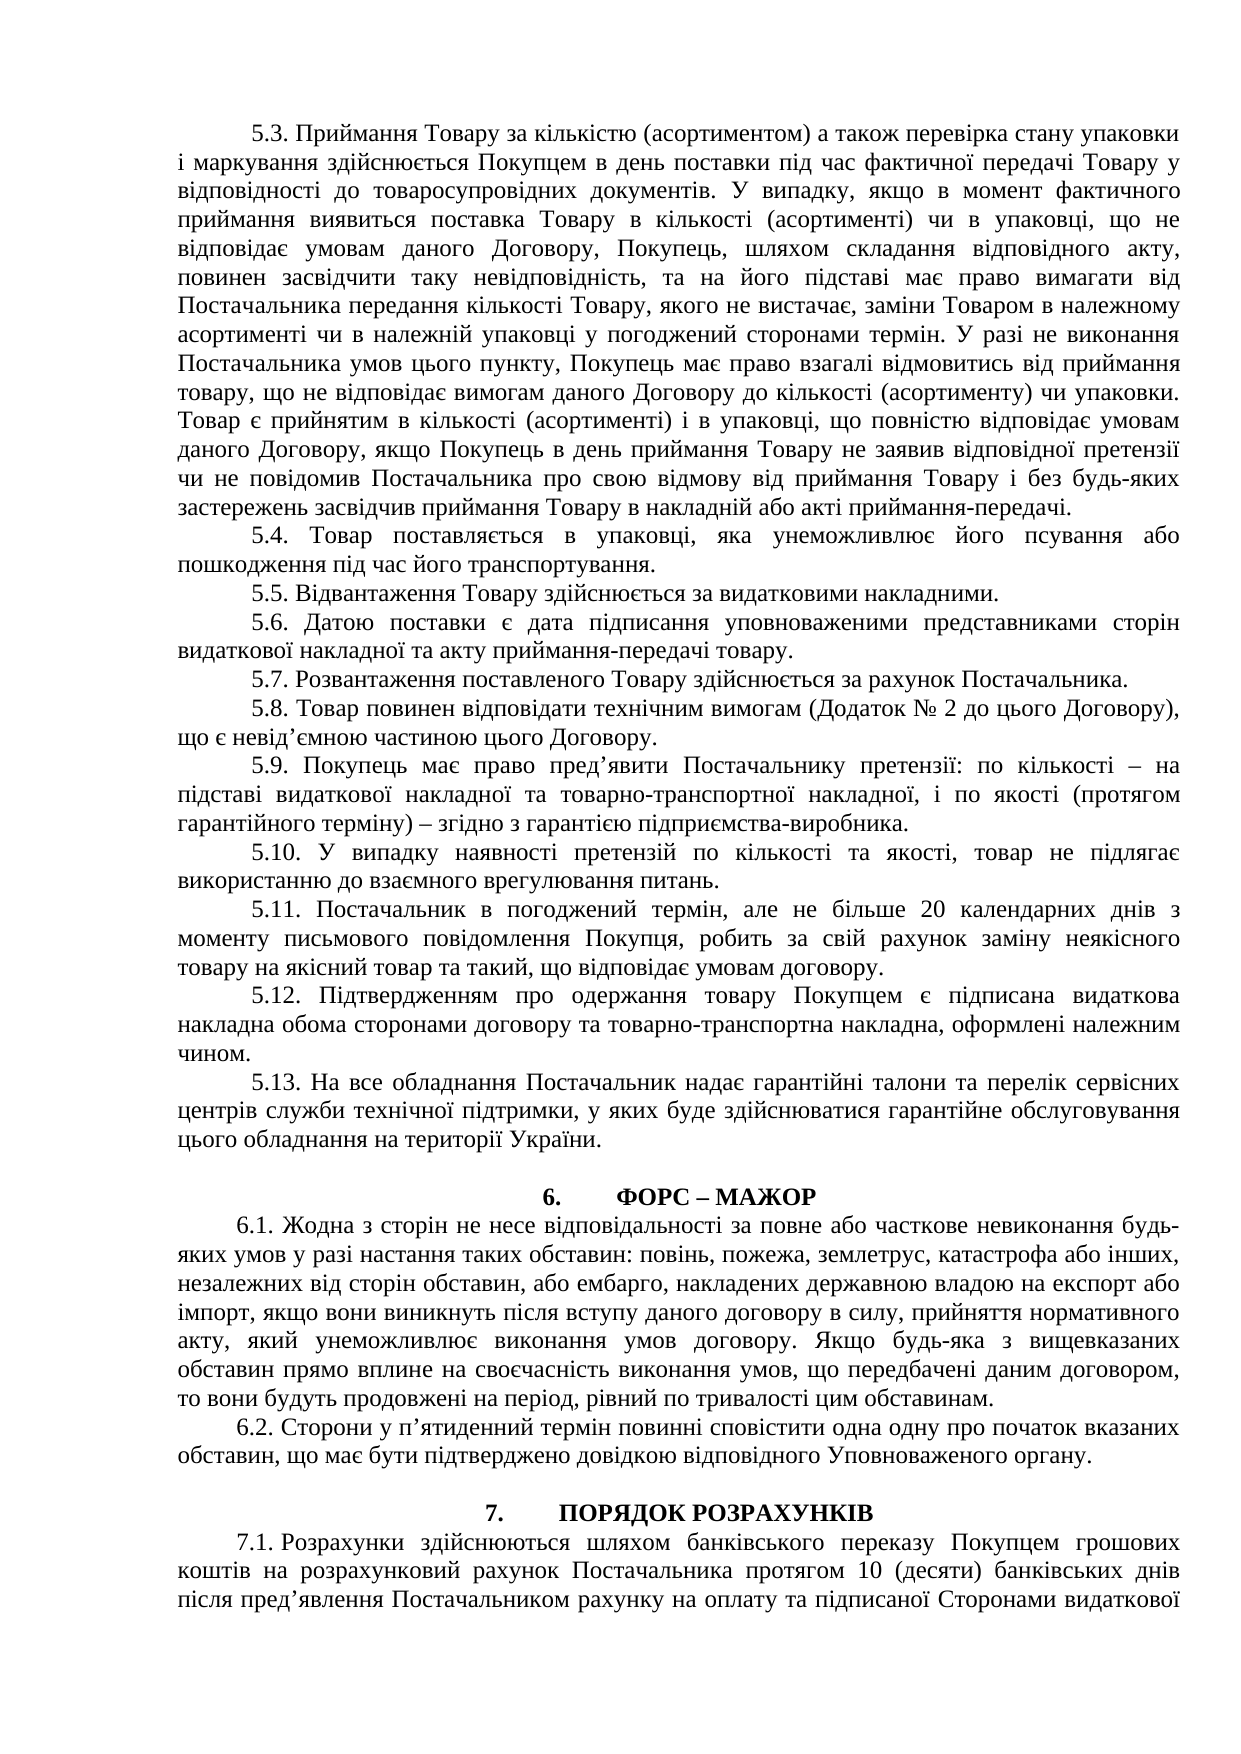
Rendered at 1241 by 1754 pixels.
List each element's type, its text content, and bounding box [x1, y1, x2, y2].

text 5.13. На все обладнання Постачальник надає гарантійні талони та перелік сервісних центрів служби технічної підтримки, у яких буде здійснюватися гарантійне обслуговування цього обладнання на території України. [177, 1067, 1181, 1153]
text 5.4. Товар поставляється в упаковці, яка унеможливлює його псування або пошкодження під час його транспортування. [177, 521, 1181, 578]
text 6.2. Сторони у п’ятиденний термін повинні сповістити одна одну про початок вказаних обставин, що має бути підтверджено довідкою відповідного Уповноваженого органу. [177, 1412, 1181, 1469]
text 5.11. Постачальник в погоджений термін, але не більше 20 календарних днів з моменту письмового повідомлення Покупця, робить за свій рахунок заміну неякісного товару на якісний товар та такий, що відповідає умовам договору. [177, 894, 1181, 981]
text 5.3. Приймання Товару за кількістю (асортиментом) а також перевірка стану упаковки і маркування здійснюється Покупцем в день поставки під час фактичної передачі Товару у відповідності до товаросупровідних документів. У випадку, якщо в момент фактичного приймання виявиться поставка Товару в кількості (асортименті) чи в упаковці, що не відповідає умовам даного Договору, Покупець, шляхом складання відповідного акту, повинен засвідчити таку невідповідність, та на його підставі має право вимагати від Постачальника передання кількості Товару, якого не вистачає, заміни Товаром в належному асортименті чи в належній упаковці у погоджений сторонами термін. У разі не виконання Постачальника умов цього пункту, Покупець має право взагалі відмовитись від приймання товару, що не відповідає вимогам даного Договору до кількості (асортименту) чи упаковки. Товар є прийнятим в кількості (асортименті) і в упаковці, що повністю відповідає умовам даного Договору, якщо Покупець в день приймання Товару не заявив відповідної претензії чи не повідомив Постачальника про свою відмову від приймання Товару і без будь-яких застережень засвідчив приймання Товару в накладній або акті приймання-передачі. [177, 118, 1181, 521]
text 5.6. Датою поставки є дата підписання уповноваженими представниками сторін видаткової накладної та акту приймання-передачі товару. [177, 607, 1181, 664]
text 6.1. Жодна з сторін не несе відповідальності за повне або часткове невиконання будь-яких умов у разі настання таких обставин: повінь, пожежа, землетрус, катастрофа або інших, незалежних від сторін обставин, або ембарго, накладених державною владою на експорт або імпорт, якщо вони виникнуть після вступу даного договору в силу, прийняття нормативного акту, який унеможливлює виконання умов договору. Якщо будь-яка з вищевказаних обставин прямо вплине на своєчасність виконання умов, що передбачені даним договором, то вони будуть продовжені на період, рівний по тривалості цим обставинам. [177, 1211, 1181, 1412]
text 5.10. У випадку наявності претензій по кількості та якості, товар не підлягає використанню до взаємного врегулювання питань. [177, 837, 1181, 894]
text 5.12. Підтвердженням про одержання товару Покупцем є підписана видаткова накладна обома сторонами договору та товарно-транспортна накладна, оформлені належним чином. [177, 981, 1181, 1067]
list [177, 1527, 1181, 1613]
text 5.8. Товар повинен відповідати технічним вимогам (Додаток № 2 до цього Договору), що є невід’ємною частиною цього Договору. [177, 693, 1181, 751]
text 5.9. Покупець має право пред’явити Постачальнику претензії: по кількості – на підставі видаткової накладної та товарно-транспортної накладної, і по якості (протягом гарантійного терміну) – згідно з гарантією підприємства-виробника. [177, 751, 1181, 837]
text 5.7. Розвантаження поставленого Товару здійснюється за рахунок Постачальника. [177, 664, 1181, 693]
list ПОРЯДОК РОЗРАХУНКІВ [177, 1498, 1181, 1527]
text 5.5. Відвантаження Товару здійснюється за видатковими накладними. [177, 578, 1181, 607]
list ФОРС – МАЖОР [177, 1182, 1181, 1211]
